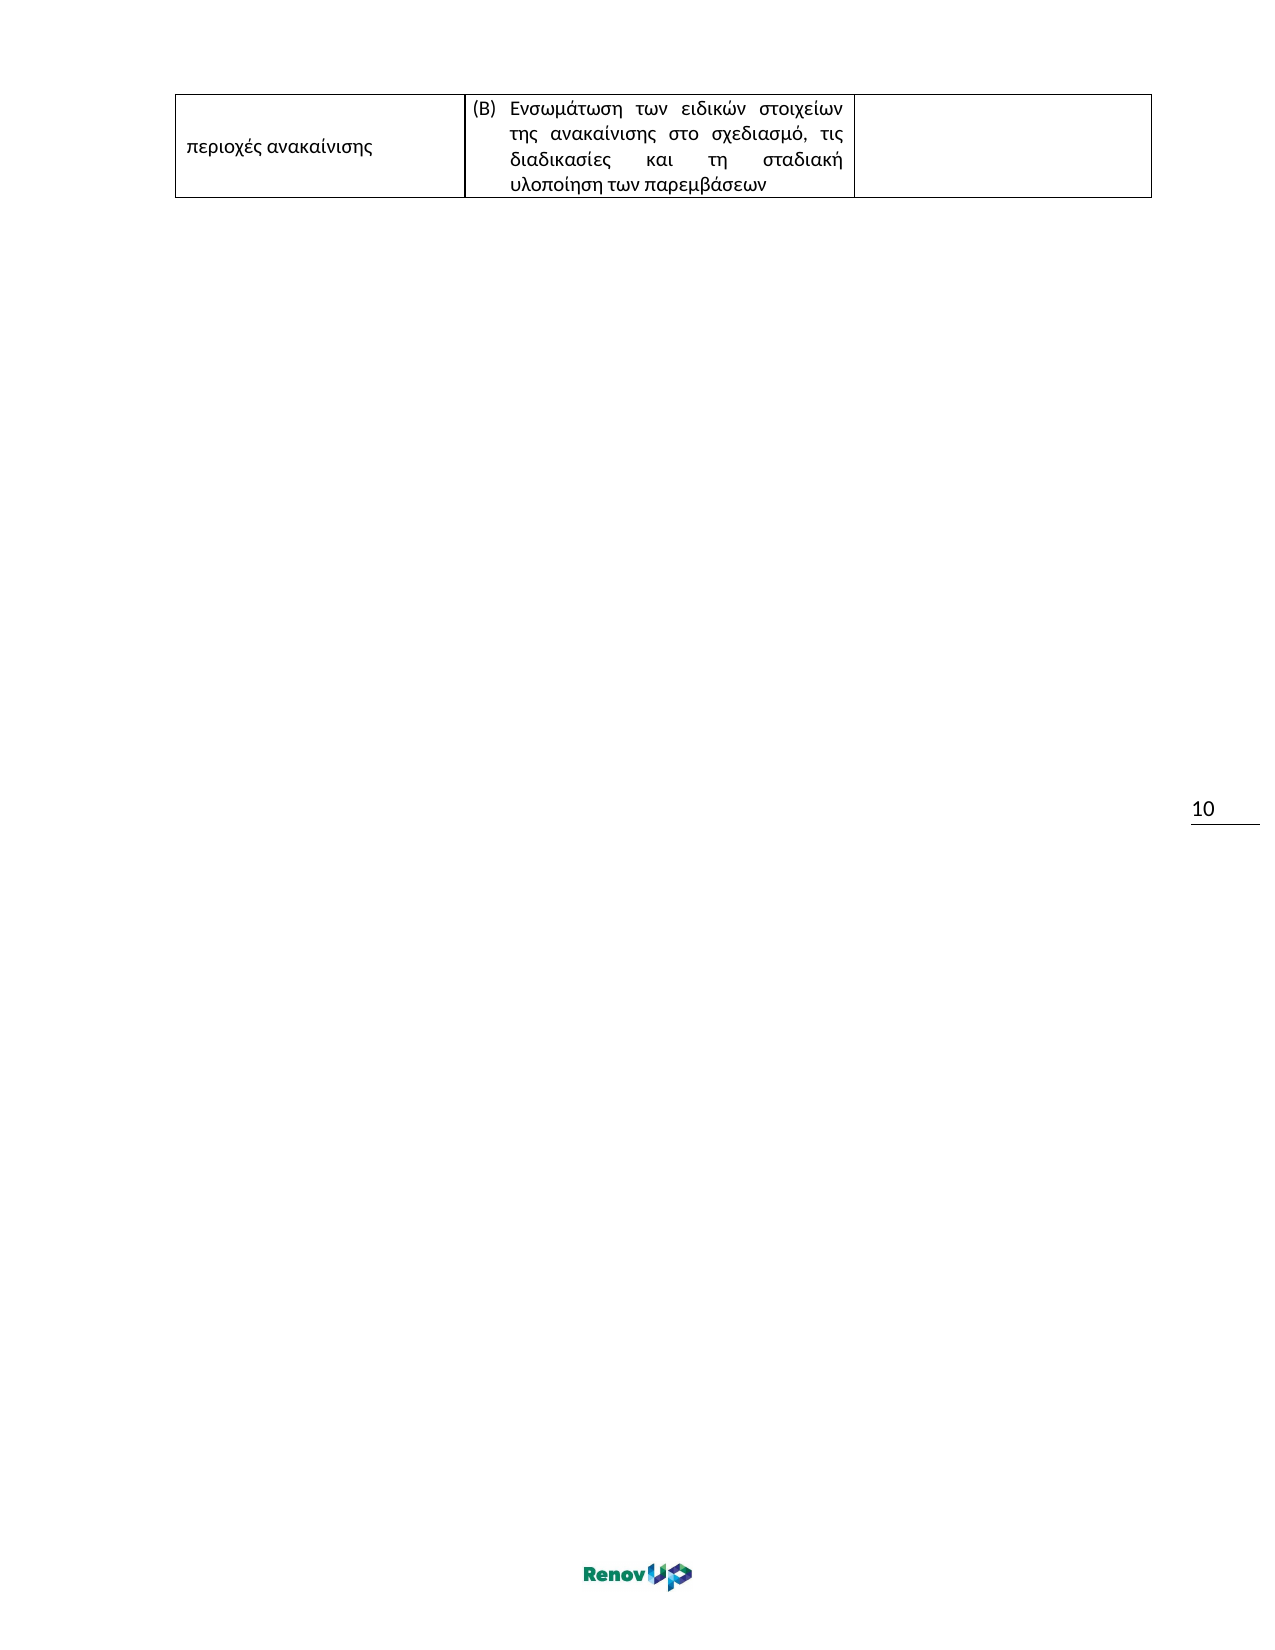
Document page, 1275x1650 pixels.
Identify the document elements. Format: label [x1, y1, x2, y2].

picture [582, 1561, 694, 1592]
table_cell [176, 95, 464, 197]
table_cell [466, 95, 854, 197]
